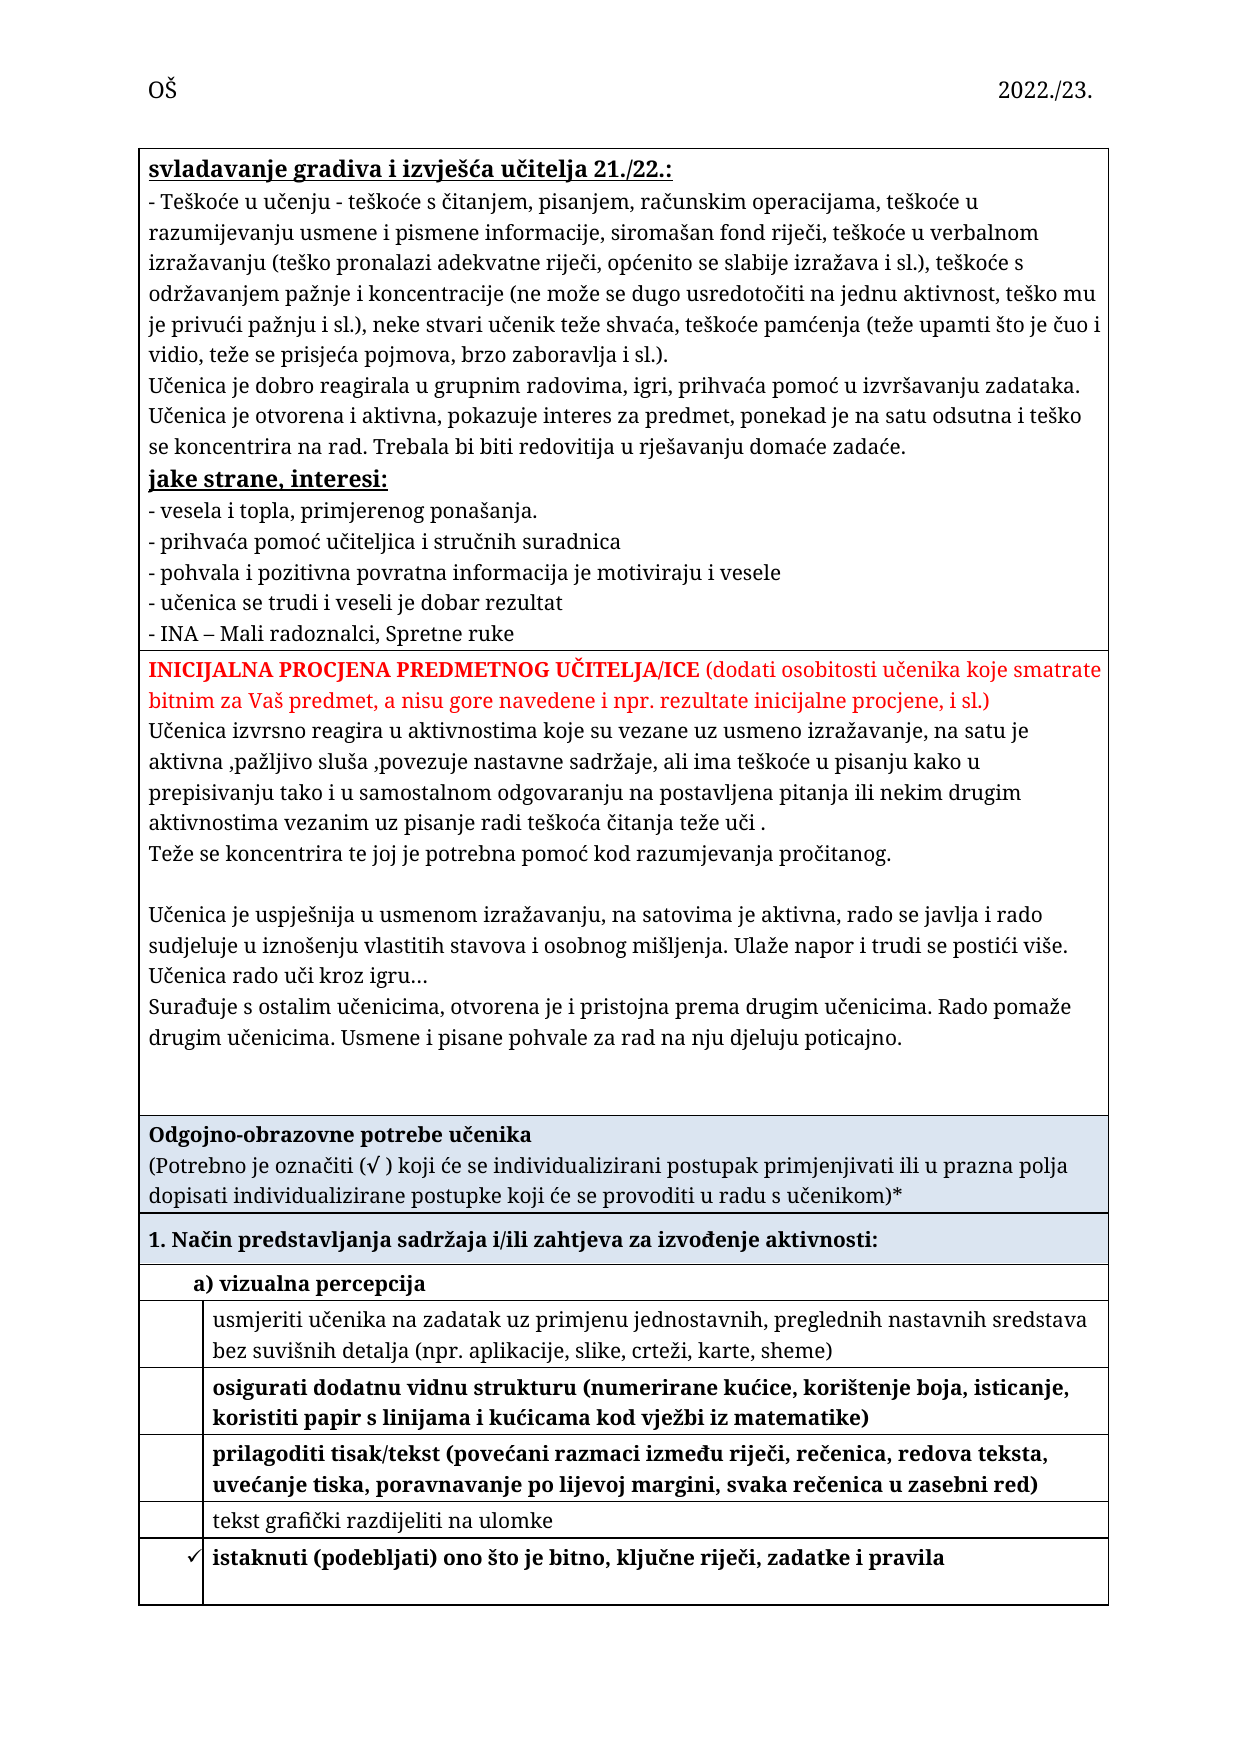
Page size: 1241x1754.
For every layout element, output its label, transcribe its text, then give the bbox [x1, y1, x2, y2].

table_cell [140, 1502, 202, 1537]
table_cell usmjeriti učenika na zadatak uz primjenu jednostavnih, preglednih nastavnih sredstava bez suvišnih detalja (npr. aplikacije, slike, crteži, karte, sheme) [204, 1301, 1108, 1367]
table_cell prilagoditi tisak/tekst (povećani razmaci između riječi, rečenica, redova teksta, uvećanje tiska, poravnavanje po lijevoj margini, svaka rečenica u zasebni red) [204, 1435, 1108, 1501]
table_cell [140, 1435, 202, 1501]
table_cell INICIJALNA PROCJENA PREDMETNOG UČITELJA/ICE (dodati osobitosti učenika koje smatrate bitnim za Vaš predmet, a nisu gore navedene i npr. rezultate inicijalne procjene, i sl.) Učenica izvrsno reagira u aktivnostima koje su vezane uz usmeno izražavanje, na satu je aktivna ,pažljivo sluša ,povezuje nastavne sadržaje, ali ima teškoće u pisanju kako u prepisivanju tako i u samostalnom odgovaranju na postavljena pitanja ili nekim drugim aktivnostima vezanim uz pisanje radi teškoća čitanja teže uči . Teže se koncentrira te joj je potrebna pomoć kod razumjevanja pročitanog. Učenica je uspješnija u usmenom izražavanju, na satovima je aktivna, rado se javlja i rado sudjeluje u iznošenju vlastitih stavova i osobnog mišljenja. Ulaže napor i trudi se postići više. Učenica rado uči kroz igru… Surađuje s ostalim učenicima, otvorena je i pristojna prema drugim učenicima. Rado pomaže drugim učenicima. Usmene i pisane pohvale za rad na nju djeluju poticajno. [140, 651, 1108, 1114]
table_cell [140, 1368, 202, 1434]
table_cell [140, 1539, 202, 1604]
table_cell istaknuti (podebljati) ono što je bitno, ključne riječi, zadatke i pravila [204, 1539, 1108, 1604]
table_cell tekst grafički razdijeliti na ulomke [204, 1502, 1108, 1537]
table_cell 1. Način predstavljanja sadržaja i/ili zahtjeva za izvođenje aktivnosti: [140, 1214, 1108, 1263]
table_cell [140, 1301, 202, 1367]
table_cell Odgojno-obrazovne potrebe učenika (Potrebno je označiti (√ ) koji će se individualizirani postupak primjenjivati ili u prazna polja dopisati individualizirane postupke koji će se provoditi u radu s učenikom)* [140, 1116, 1108, 1212]
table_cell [140, 149, 1108, 649]
table_cell a) vizualna percepcija [140, 1265, 1108, 1300]
table_cell osigurati dodatnu vidnu strukturu (numerirane kućice, korištenje boja, isticanje, koristiti papir s linijama i kućicama kod vježbi iz matematike) [204, 1368, 1108, 1434]
